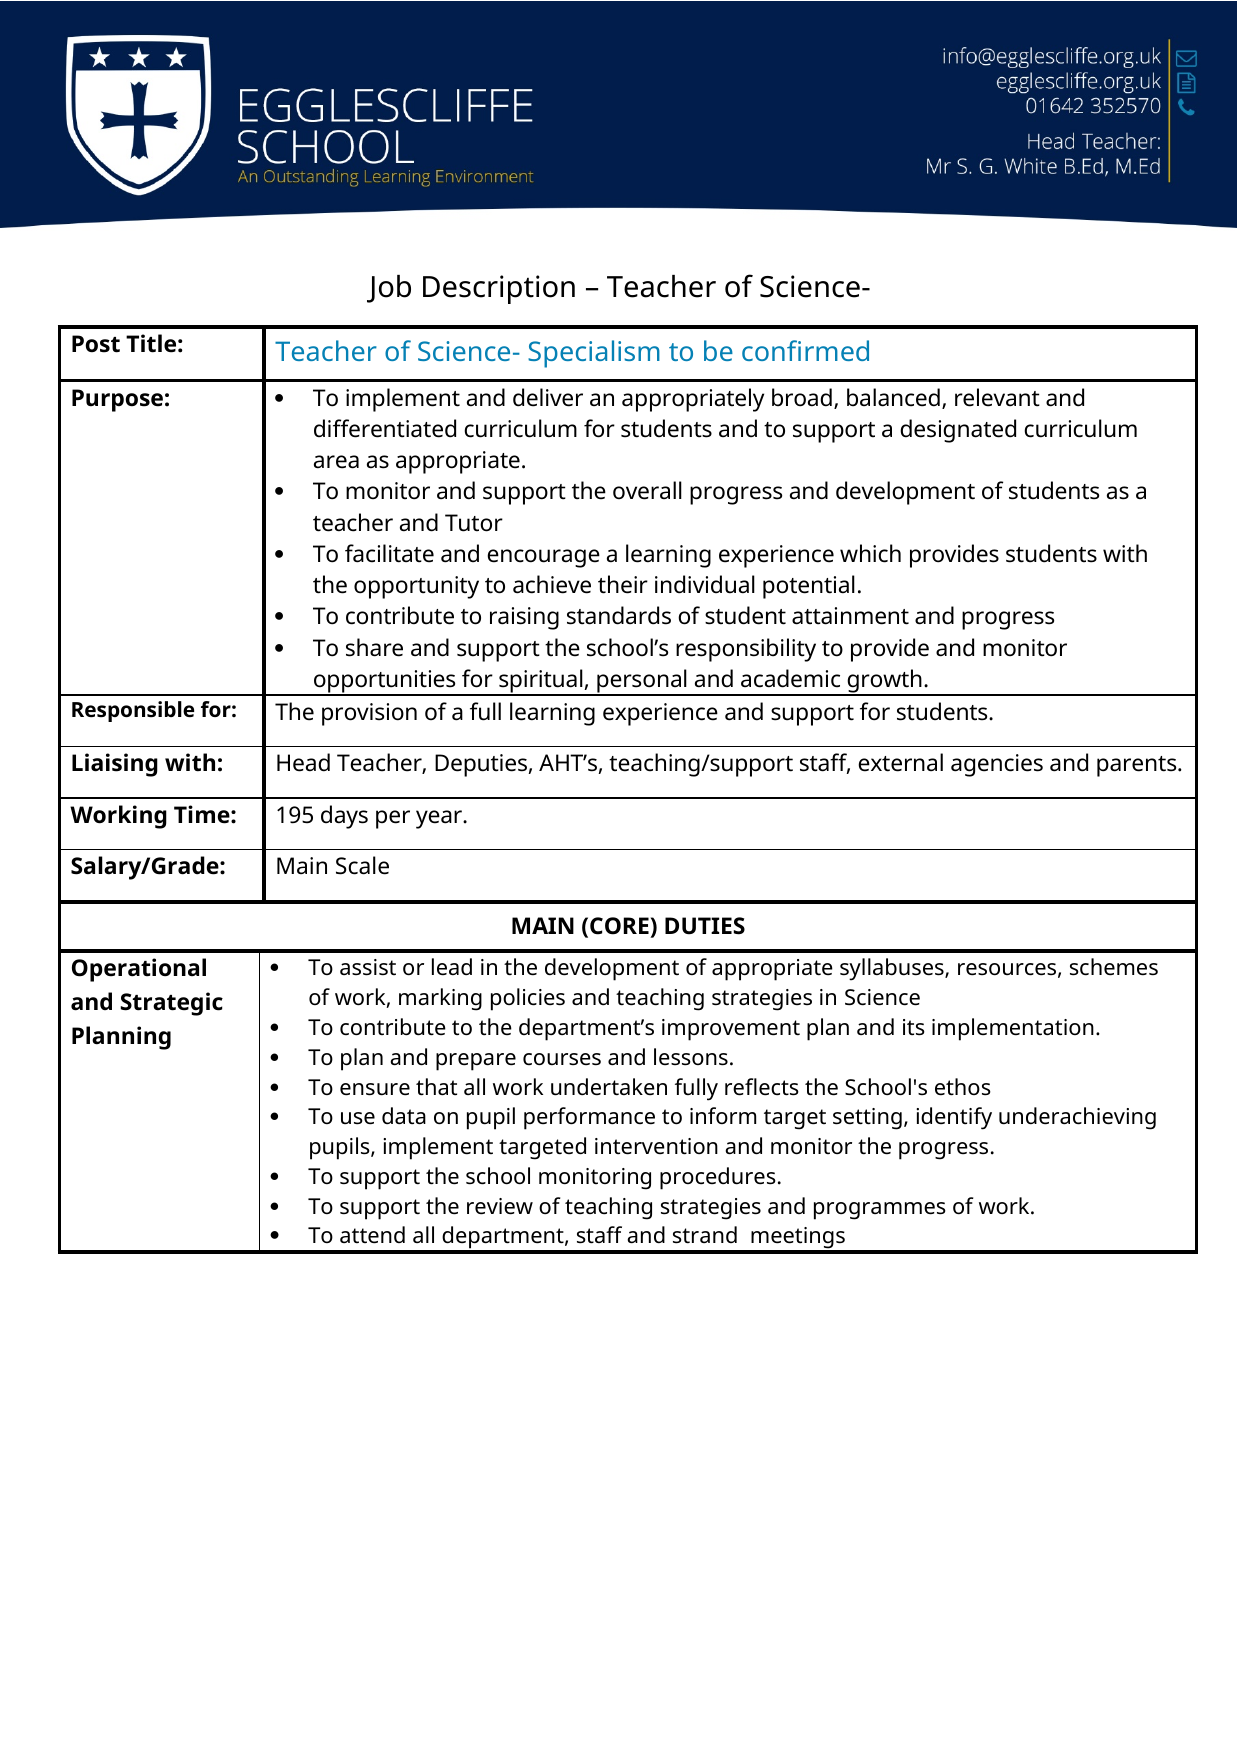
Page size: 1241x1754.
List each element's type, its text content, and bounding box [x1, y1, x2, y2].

table_cell Main Scale [266, 850, 1195, 900]
table_cell Liaising with: [61, 747, 262, 797]
table_cell Salary/Grade: [61, 850, 262, 900]
table_cell 195 days per year. [266, 799, 1195, 849]
table_cell Head Teacher, Deputies, AHT’s, teaching/support staff, external agencies and parents. [266, 747, 1195, 797]
table_cell Operational and Strategic Planning [61, 953, 259, 1250]
table_cell The provision of a full learning experience and support for students. [266, 696, 1195, 746]
text Job Description – Teacher of Science- [59, 266, 1181, 306]
table_cell MAIN (CORE) DUTIES [61, 904, 1195, 949]
table_header Teacher of Science- Specialism to be confirmed [266, 329, 1195, 378]
table_cell To implement and deliver an appropriately broad, balanced, relevant and differentiated curriculum for students and to support a designated curriculum area as appropriate. To monitor and support the overall progress and development of students as a teacher and Tutor To facilitate and encourage a learning experience which provides students with the opportunity to achieve their individual potential. To contribute to raising standards of student attainment and progress To share and support the school’s responsibility to provide and monitor opportunities for spiritual, personal and academic growth. [266, 382, 1195, 694]
table_cell Responsible for: [61, 696, 262, 746]
table_cell To assist or lead in the development of appropriate syllabuses, resources, schemes of work, marking policies and teaching strategies in Science To contribute to the department’s improvement plan and its implementation. To plan and prepare courses and lessons. To ensure that all work undertaken fully reflects the School's ethos To use data on pupil performance to inform target setting, identify underachieving pupils, implement targeted intervention and monitor the progress. To support the school monitoring procedures. To support the review of teaching strategies and programmes of work. To attend all department, staff and strand meetings [260, 953, 1195, 1250]
picture [0, 1, 1237, 238]
table_header Post Title: [61, 329, 262, 378]
table_cell Purpose: [61, 382, 262, 694]
table_cell Working Time: [61, 799, 262, 849]
